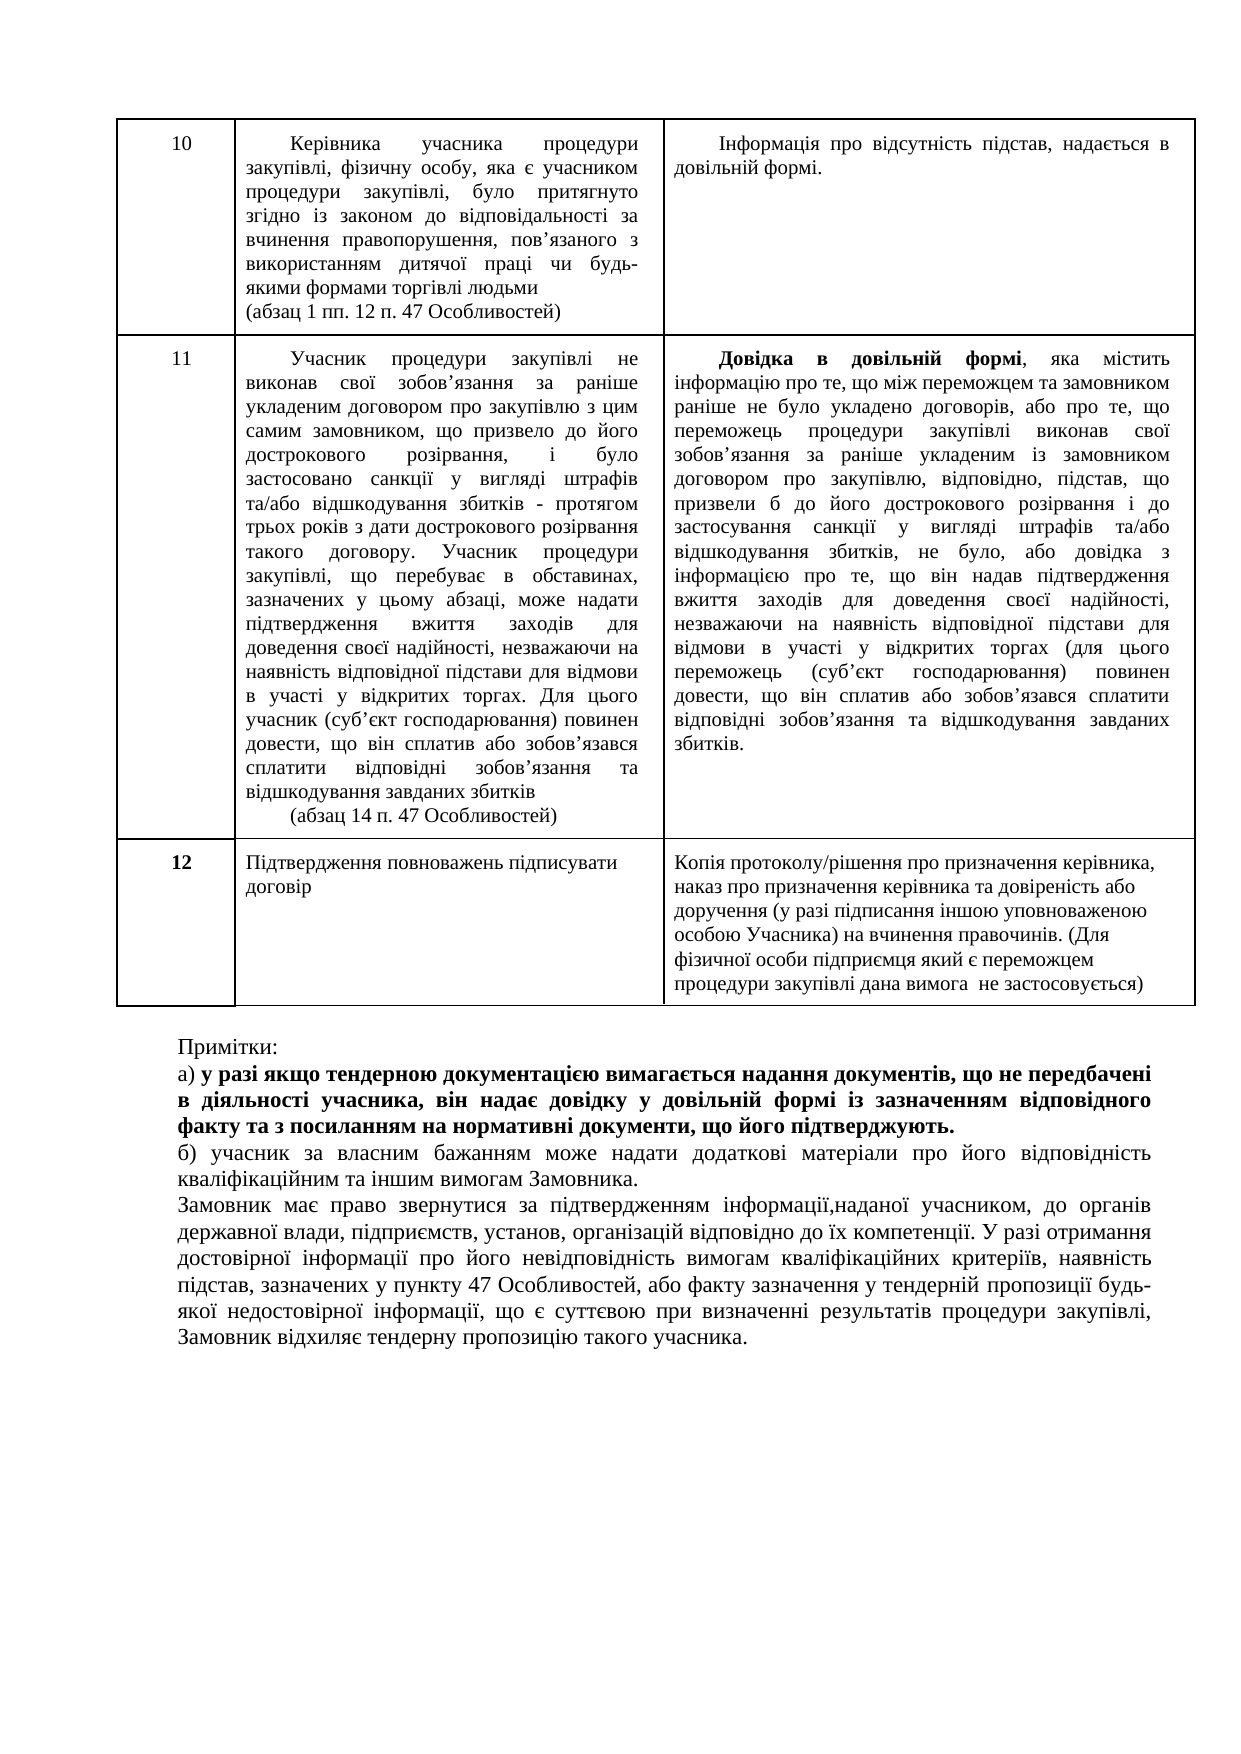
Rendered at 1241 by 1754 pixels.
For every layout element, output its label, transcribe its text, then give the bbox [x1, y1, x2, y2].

text б) учасник за власним бажанням може надати додаткові матеріали про його відповідність кваліфікаційним та іншим вимогам Замовника. [177, 1139, 1152, 1192]
table_cell Учасник процедури закупівлі не виконав свої зобов’язання за раніше укладеним договором про закупівлю з цим самим замовником, що призвело до його дострокового розірвання, і було застосовано санкції у вигляді штрафів та/або відшкодування збитків - протягом трьох років з дати дострокового розірвання такого договору. Учасник процедури закупівлі, що перебуває в обставинах, зазначених у цьому абзаці, може надати підтвердження вжиття заходів для доведення своєї надійності, незважаючи на наявність відповідної підстави для відмови в участі у відкритих торгах. Для цього учасник (суб’єкт господарювання) повинен довести, що він сплатив або зобов’язався сплатити відповідні зобов’язання та відшкодування завданих збитків (абзац 14 п. 47 Особливостей) [236, 336, 663, 838]
text Примітки: [177, 1033, 1152, 1060]
table_cell Керівника учасника процедури закупівлі, фізичну особу, яка є учасником процедури закупівлі, було притягнуто згідно із законом до відповідальності за вчинення правопорушення, пов’язаного з використанням дитячої праці чи будь-якими формами торгівлі людьми (абзац 1 пп. 12 п. 47 Особливостей) [236, 120, 663, 333]
table_cell Довідка в довільній формі, яка містить інформацію про те, що між переможцем та замовником раніше не було укладено договорів, або про те, що переможець процедури закупівлі виконав свої зобов’язання за раніше укладеним із замовником договором про закупівлю, відповідно, підстав, що призвели б до його дострокового розірвання і до застосування санкції у вигляді штрафів та/або відшкодування збитків, не було, або довідка з інформацією про те, що він надав підтвердження вжиття заходів для доведення своєї надійності, незважаючи на наявність відповідної підстави для відмови в участі у відкритих торгах (для цього переможець (суб’єкт господарювання) повинен довести, що він сплатив або зобов’язався сплатити відповідні зобов’язання та відшкодування завданих збитків. [665, 336, 1194, 838]
text Замовник має право звернутися за підтвердженням інформації,наданої учасником, до органів державної влади, підприємств, установ, організацій відповідно до їх компетенції. У разі отримання достовірної інформації про його невідповідність вимогам кваліфікаційних критеріїв, наявність підстав, зазначених у пункту 47 Особливостей, або факту зазначення у тендерній пропозиції будь-якої недостовірної інформації, що є суттєвою при визначенні результатів процедури закупівлі, Замовник відхиляє тендерну пропозицію такого учасника. [177, 1192, 1152, 1350]
table_cell 11 [118, 336, 234, 838]
table_cell Копія протоколу/рішення про призначення керівника, наказ про призначення керівника та довіреність або доручення (у разі підписання іншою уповноваженою особою Учасника) на вчинення правочинів. (Для фізичної особи підприємця який є переможцем процедури закупівлі дана вимога не застосовується) [664, 839, 1194, 1005]
table_cell Підтвердження повноважень підписувати договір [236, 839, 664, 1005]
table_cell Інформація про відсутність підстав, надається в довільній формі. [665, 120, 1194, 333]
text а) у разі якщо тендерною документацією вимагається надання документів, що не передбачені в діяльності учасника, він надає довідку у довільній формі із зазначенням відповідного факту та з посиланням на нормативні документи, що його підтверджують. [177, 1060, 1152, 1139]
table_cell 10 [118, 120, 234, 333]
table_cell 12 [118, 840, 234, 1005]
